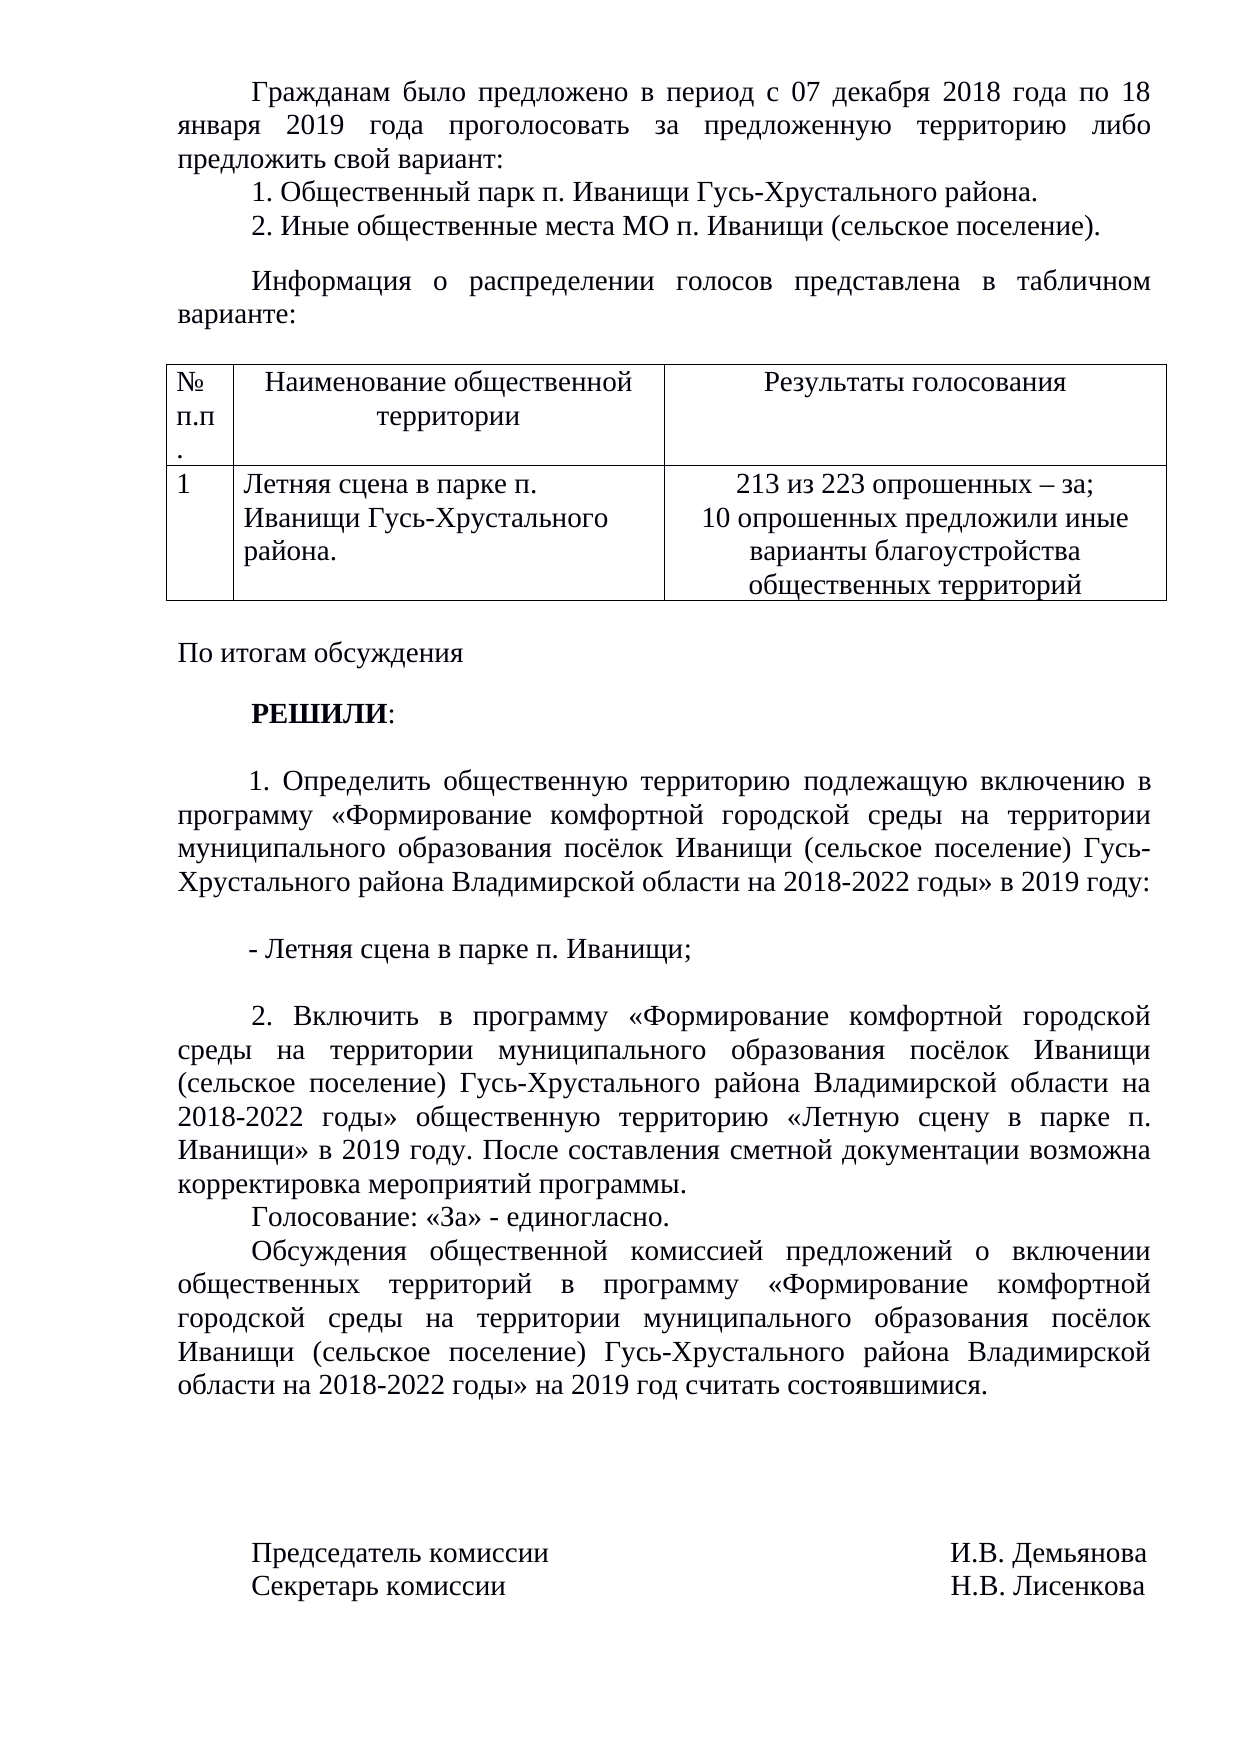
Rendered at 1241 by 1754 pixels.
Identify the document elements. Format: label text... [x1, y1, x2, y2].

text 1. Общественный парк п. Иванищи Гусь-Хрустального района. [177, 174, 1152, 208]
text Гражданам было предложено в период с 07 декабря 2018 года по 18 января 2019 года проголосовать за предложенную территорию либо предложить свой вариант: [177, 74, 1152, 174]
text По итогам обсуждения [177, 635, 1152, 668]
text Информация о распределении голосов представлена в табличном варианте: [177, 263, 1152, 330]
text Обсуждения общественной комиссией предложений о включении общественных территорий в программу «Формирование комфортной городской среды на территории муниципального образования посёлок Иванищи (сельское поселение) Гусь-Хрустального района Владимирской области на 2018-2022 годы» на 2019 год считать состоявшимися. [177, 1233, 1152, 1401]
table_cell 1 [167, 466, 233, 600]
text 2. Включить в программу «Формирование комфортной городской среды на территории муниципального образования посёлок Иванищи (сельское поселение) Гусь-Хрустального района Владимирской области на 2018-2022 годы» общественную территорию «Летную сцену в парке п. Иванищи» в 2019 году. После составления сметной документации возможна корректировка мероприятий программы. [177, 998, 1152, 1199]
text Председатель комиссии И.В. Демьянова [177, 1535, 1152, 1568]
table_header Наименование общественной территории [234, 365, 664, 465]
text 1. Определить общественную территорию подлежащую включению в программу «Формирование комфортной городской среды на территории муниципального образования посёлок Иванищи (сельское поселение) Гусь-Хрустального района Владимирской области на 2018-2022 годы» в 2019 году: [177, 763, 1152, 898]
text Секретарь комиссии Н.В. Лисенкова [177, 1568, 1152, 1602]
table_header № п.п. [167, 365, 233, 465]
text 2. Иные общественные места МО п. Иванищи (сельское поселение). [177, 208, 1152, 242]
table_cell Летняя сцена в парке п. Иванищи Гусь-Хрустального района. [234, 466, 664, 600]
table_header Результаты голосования [665, 365, 1166, 465]
table_cell 213 из 223 опрошенных – за; 10 опрошенных предложили иные варианты благоустройства общественных территорий [665, 466, 1166, 600]
text РЕШИЛИ: [177, 696, 1152, 730]
text Голосование: «За» - единогласно. [177, 1199, 1152, 1233]
text - Летняя сцена в парке п. Иванищи; [177, 931, 1152, 965]
